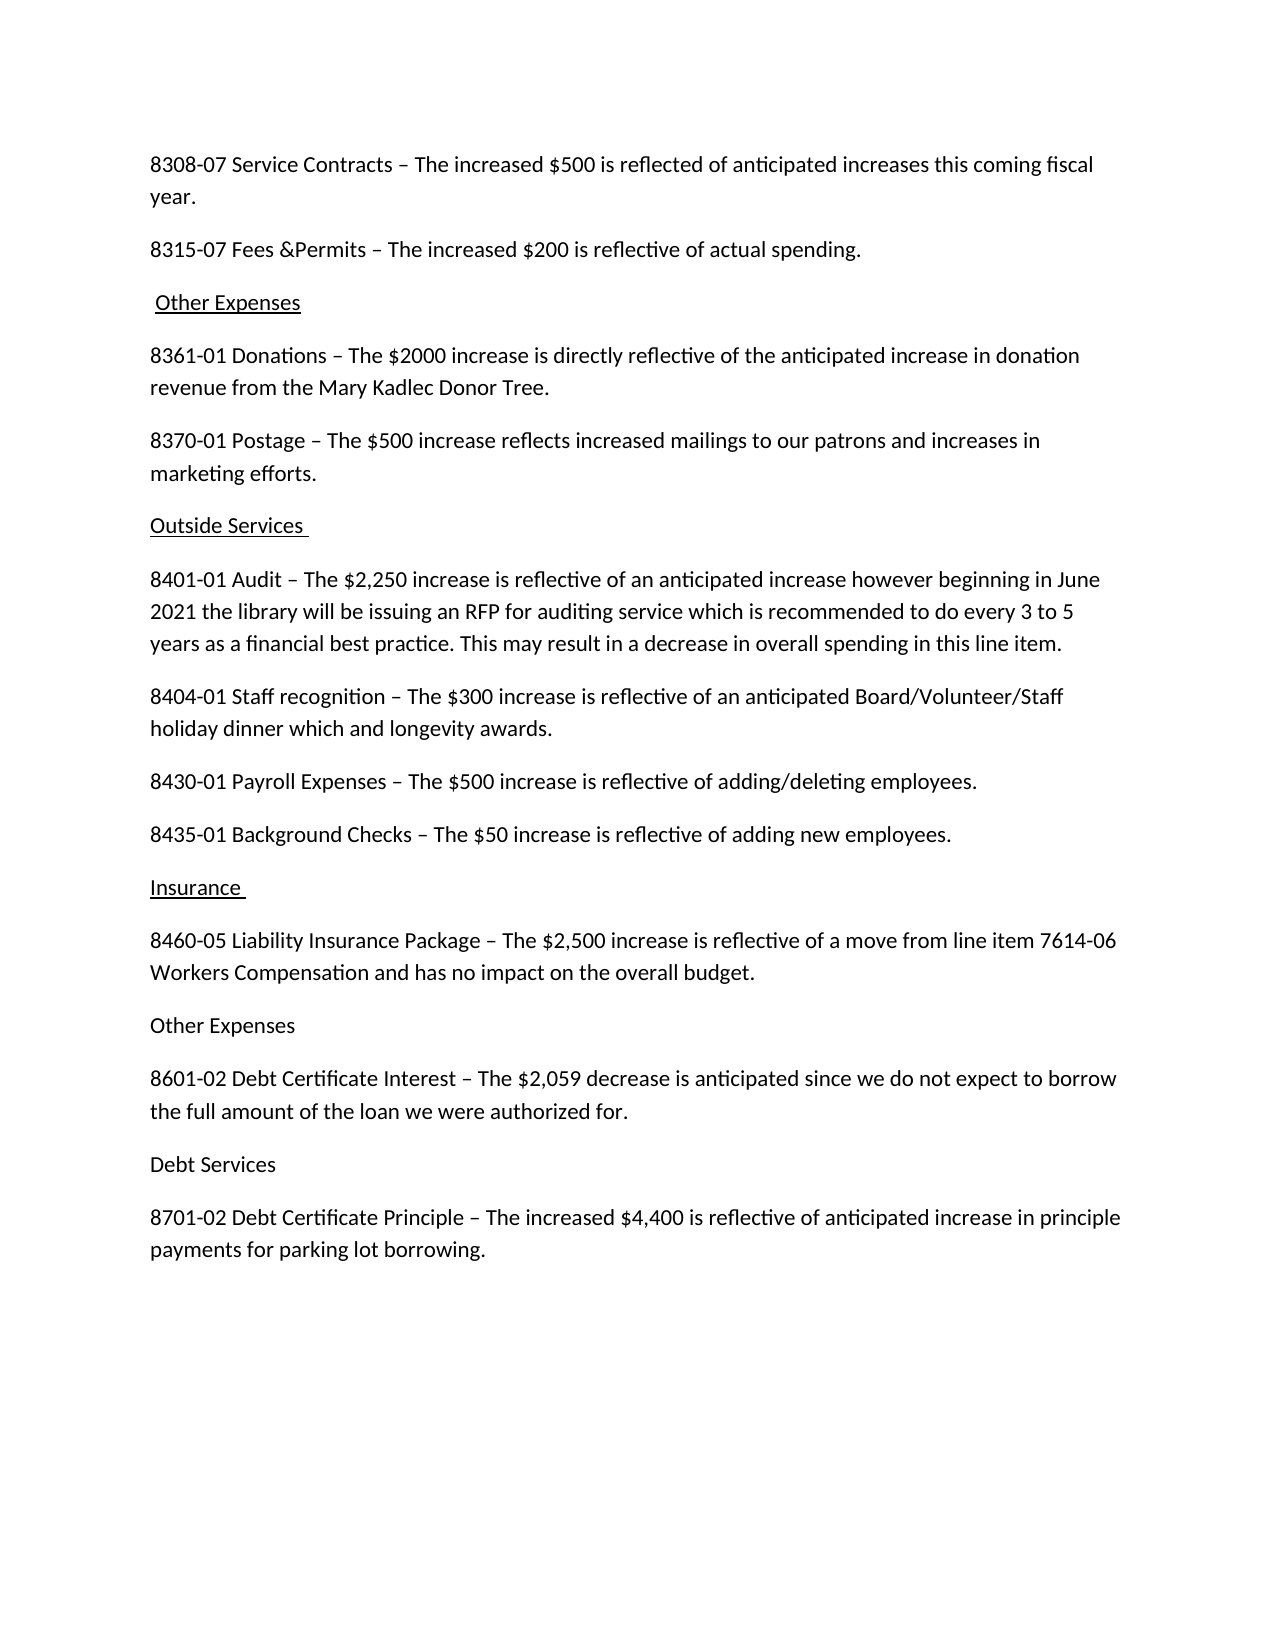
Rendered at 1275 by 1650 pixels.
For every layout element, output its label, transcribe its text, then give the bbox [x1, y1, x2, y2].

text Other Expenses [150, 1012, 1125, 1039]
text 8370-01 Postage – The $500 increase reflects increased mailings to our patrons and increases in marketing efforts. [150, 426, 1125, 487]
text 8430-01 Payroll Expenses – The $500 increase is reflective of adding/deleting employees. [150, 767, 1125, 795]
text Other Expenses [150, 288, 1125, 316]
text 8460-05 Liability Insurance Package – The $2,500 increase is reflective of a move from line item 7614-06 Workers Compensation and has no impact on the overall budget. [150, 926, 1125, 987]
text 8601-02 Debt Certificate Interest – The $2,059 decrease is anticipated since we do not expect to borrow the full amount of the loan we were authorized for. [150, 1064, 1125, 1125]
text 8315-07 Fees &Permits – The increased $200 is reflective of actual spending. [150, 235, 1125, 263]
text Outside Services [150, 512, 1125, 540]
text 8401-01 Audit – The $2,250 increase is reflective of an anticipated increase however beginning in June 2021 the library will be issuing an RFP for auditing service which is recommended to do every 3 to 5 years as a financial best practice. This may result in a decrease in overall spending in this line item. [150, 565, 1125, 657]
text 8435-01 Background Checks – The $50 increase is reflective of adding new employees. [150, 820, 1125, 848]
text 8361-01 Donations – The $2000 increase is directly reflective of the anticipated increase in donation revenue from the Mary Kadlec Donor Tree. [150, 341, 1125, 401]
text 8404-01 Staff recognition – The $300 increase is reflective of an anticipated Board/Volunteer/Staff holiday dinner which and longevity awards. [150, 682, 1125, 742]
text 8308-07 Service Contracts – The increased $500 is reflected of anticipated increases this coming fiscal year. [150, 150, 1125, 210]
text Debt Services [150, 1150, 1125, 1178]
text Insurance [150, 873, 1125, 901]
text 8701-02 Debt Certificate Principle – The increased $4,400 is reflective of anticipated increase in principle payments for parking lot borrowing. [150, 1203, 1125, 1263]
